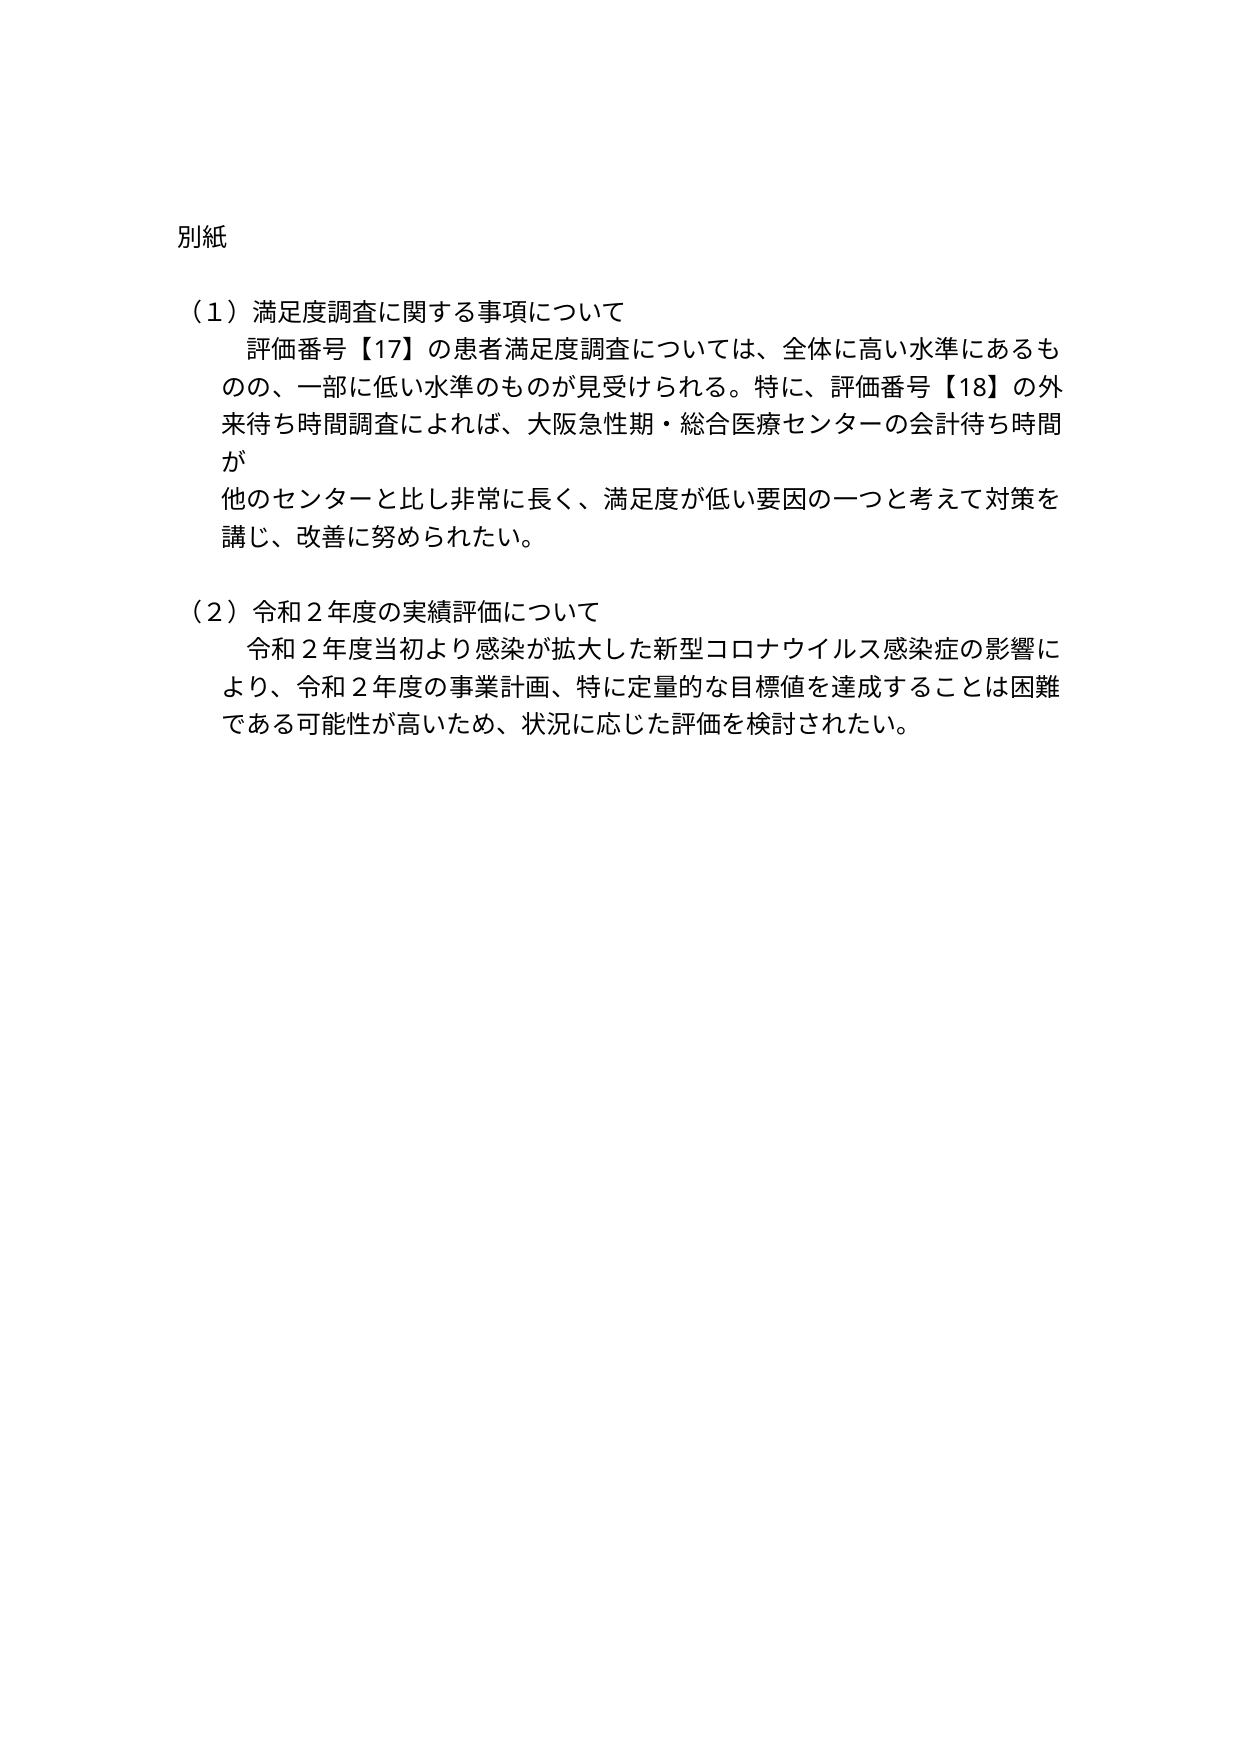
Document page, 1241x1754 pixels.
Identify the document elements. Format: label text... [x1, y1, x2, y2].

text 別紙 [177, 217, 1063, 254]
text 評価番号【17】の患者満足度調査については、全体に高い水準にあるものの、一部に低い水準のものが見受けられる。特に、評価番号【18】の外来待ち時間調査によれば、大阪急性期・総合医療センターの会計待ち時間が [221, 329, 1063, 479]
text （１）満足度調査に関する事項について [177, 292, 1063, 329]
text 他のセンターと比し非常に長く、満足度が低い要因の一つと考えて対策を講じ、改善に努められたい。 [221, 479, 1063, 554]
text （２）令和２年度の実績評価について [177, 592, 1063, 629]
text 令和２年度当初より感染が拡大した新型コロナウイルス感染症の影響により、令和２年度の事業計画、特に定量的な目標値を達成することは困難である可能性が高いため、状況に応じた評価を検討されたい。 [221, 629, 1063, 742]
